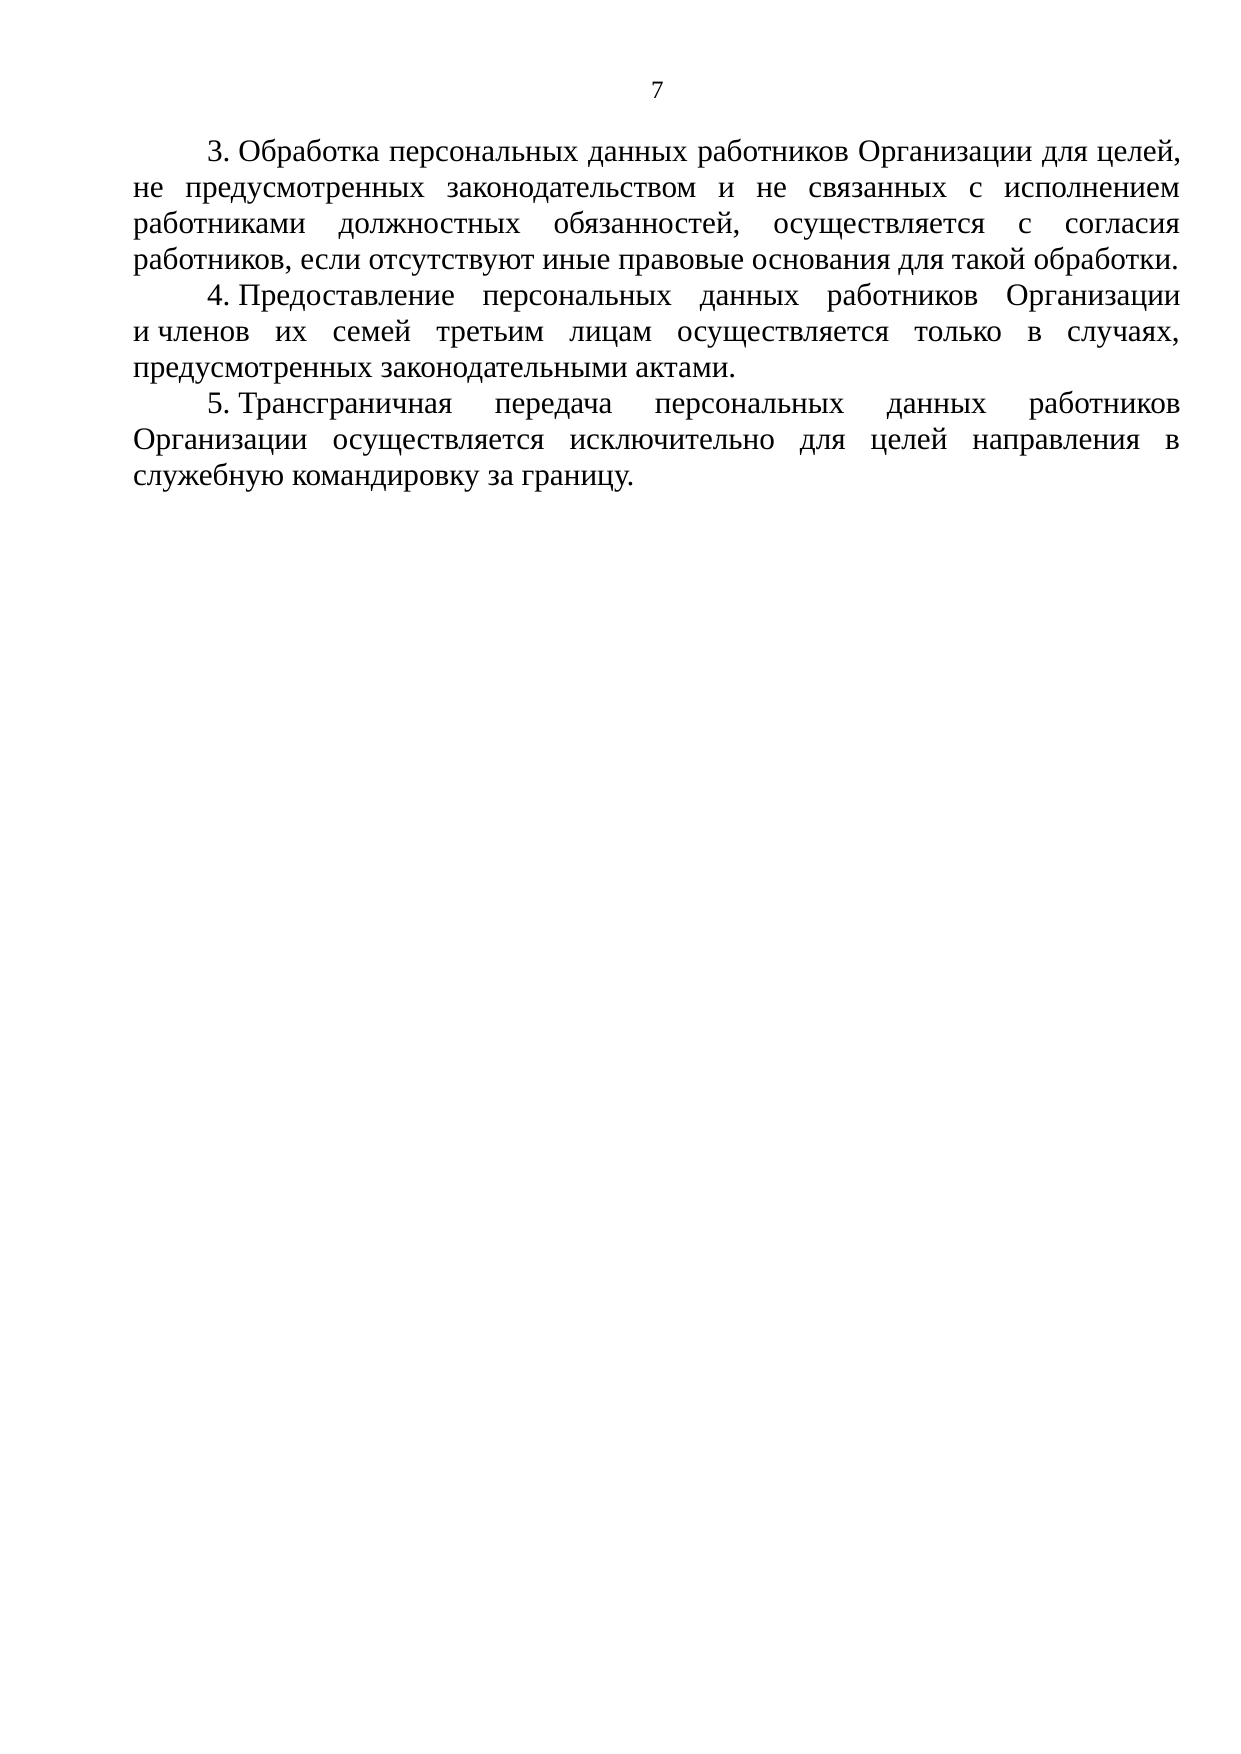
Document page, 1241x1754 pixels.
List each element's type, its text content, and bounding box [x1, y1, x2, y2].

text 3. Обработка персональных данных работников Организации для целей, не предусмотренных законодательством и не связанных с исполнением работниками должностных обязанностей, осуществляется с согласия работников, если отсутствуют иные правовые основания для такой обработки. [133, 132, 1181, 276]
text 4. Предоставление персональных данных работников Организации и членов их семей третьим лицам осуществляется только в случаях, предусмотренных законодательными актами. [133, 276, 1181, 384]
text 5. Трансграничная передача персональных данных работников Организации осуществляется исключительно для целей направления в служебную командировку за границу. [133, 384, 1181, 492]
